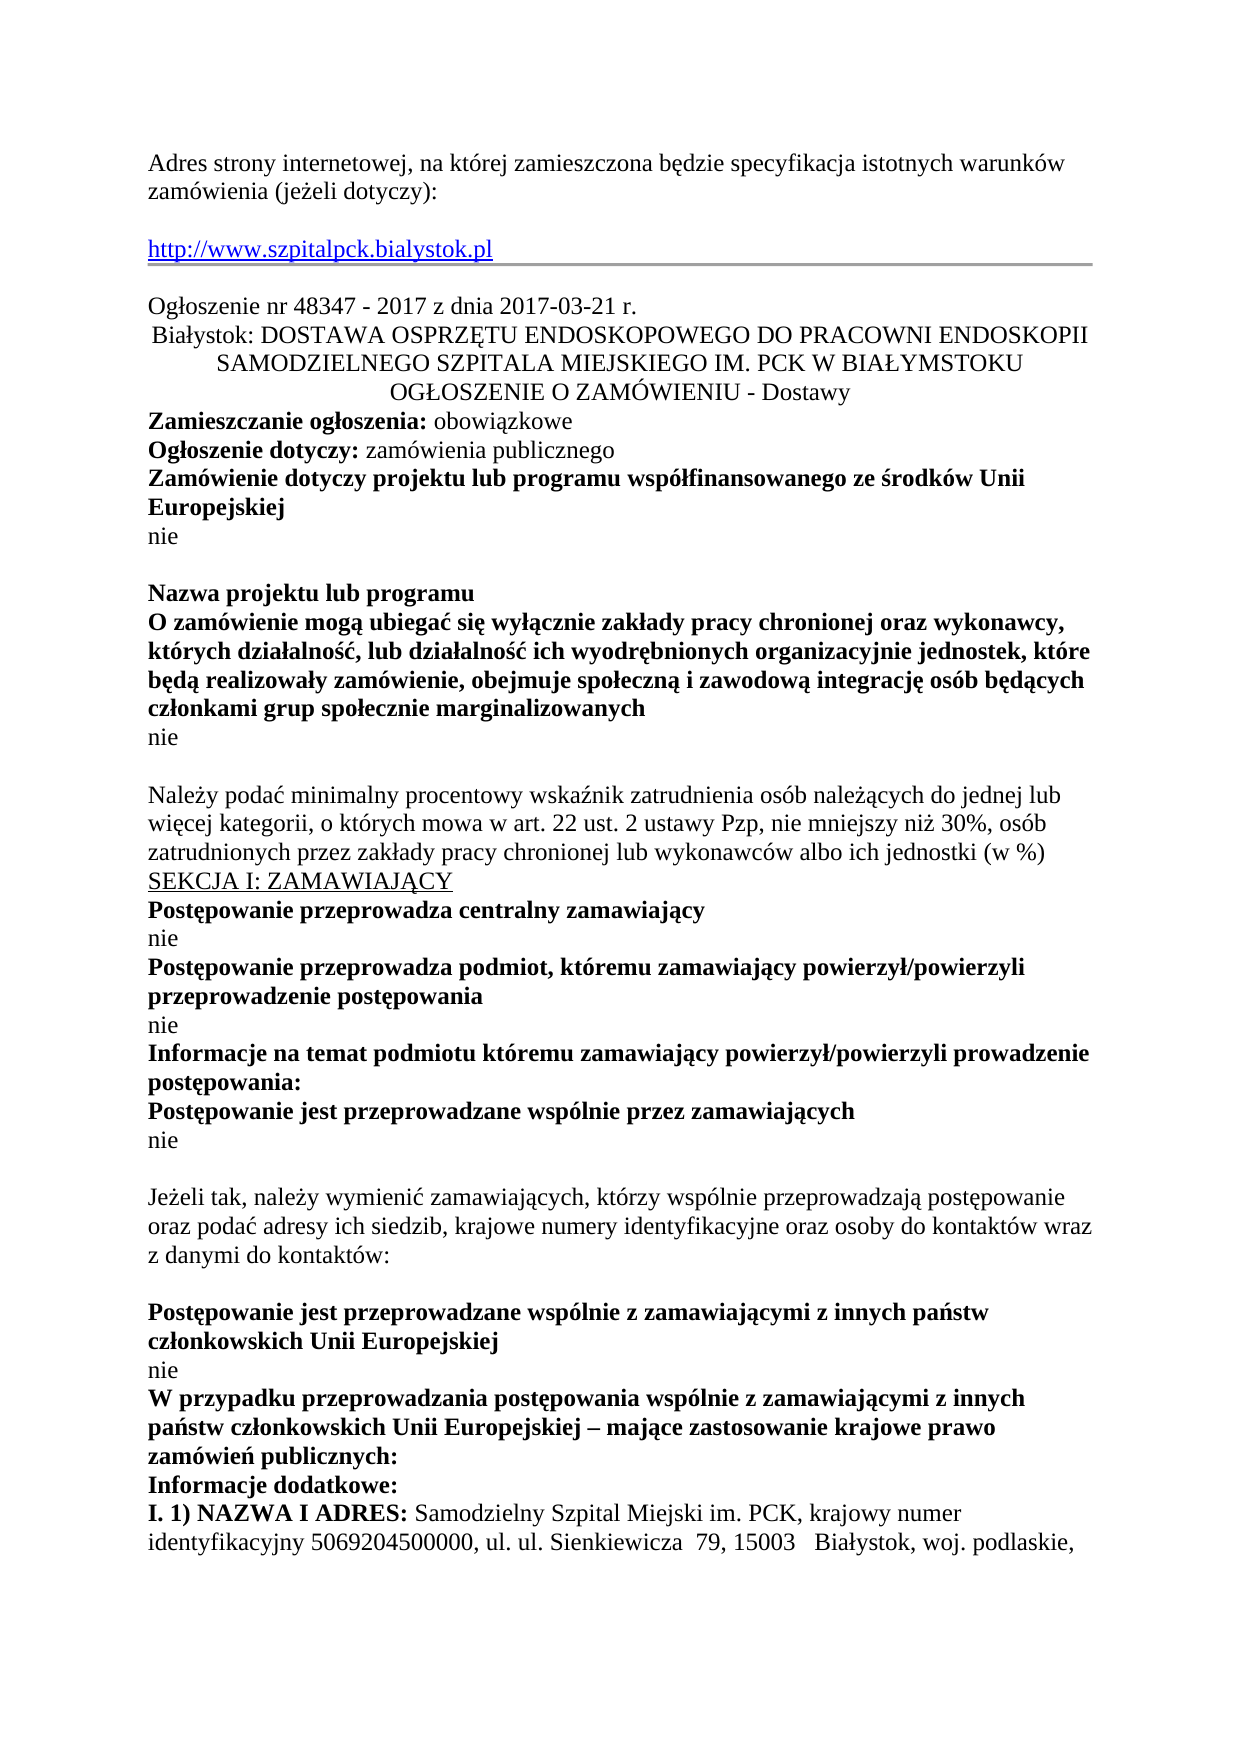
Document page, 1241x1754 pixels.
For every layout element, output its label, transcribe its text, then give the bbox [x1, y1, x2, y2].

text Nazwa projektu lub programu [148, 550, 1093, 607]
text O zamówienie mogą ubiegać się wyłącznie zakłady pracy chronionej oraz wykonawcy, których działalność, lub działalność ich wyodrębnionych organizacyjnie jednostek, które będą realizowały zamówienie, obejmuje społeczną i zawodową integrację osób będących członkami grup społecznie marginalizowanych [148, 607, 1093, 722]
text Zamówienie dotyczy projektu lub programu współfinansowanego ze środków Unii Europejskiej [148, 463, 1093, 521]
text W przypadku przeprowadzania postępowania wspólnie z zamawiającymi z innych państw członkowskich Unii Europejskiej – mające zastosowanie krajowe prawo zamówień publicznych: Informacje dodatkowe: [148, 1383, 1093, 1498]
text Jeżeli tak, należy wymienić zamawiających, którzy wspólnie przeprowadzają postępowanie oraz podać adresy ich siedzib, krajowe numery identyfikacyjne oraz osoby do kontaktów wraz z danymi do kontaktów: Postępowanie jest przeprowadzane wspólnie z zamawiającymi z innych państw członkowskich Unii Europejskiej [148, 1153, 1093, 1355]
text Postępowanie przeprowadza centralny zamawiający [148, 895, 1093, 923]
text Ogłoszenie nr 48347 - 2017 z dnia 2017-03-21 r. [148, 291, 1093, 320]
text http://www.szpitalpck.bialystok.pl [148, 234, 1093, 263]
text nie [148, 722, 1093, 751]
text nie [148, 1355, 1093, 1383]
text Zamieszczanie ogłoszenia: obowiązkowe [148, 406, 1093, 435]
text Ogłoszenie dotyczy: zamówienia publicznego [148, 435, 1093, 463]
text Białystok: DOSTAWA OSPRZĘTU ENDOSKOPOWEGO DO PRACOWNI ENDOSKOPII SAMODZIELNEGO SZPITALA MIEJSKIEGO IM. PCK W BIAŁYMSTOKU OGŁOSZENIE O ZAMÓWIENIU - Dostawy [148, 320, 1093, 406]
text SEKCJA I: ZAMAWIAJĄCY [148, 866, 1093, 895]
text Adres strony internetowej, na której zamieszczona będzie specyfikacja istotnych warunków zamówienia (jeżeli dotyczy): [148, 148, 1093, 205]
text nie [148, 1010, 1093, 1038]
text Należy podać minimalny procentowy wskaźnik zatrudnienia osób należących do jednej lub więcej kategorii, o których mowa w art. 22 ust. 2 ustawy Pzp, nie mniejszy niż 30%, osób zatrudnionych przez zakłady pracy chronionej lub wykonawców albo ich jednostki (w %) [148, 751, 1093, 866]
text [148, 1498, 1093, 1556]
text Postępowanie przeprowadza podmiot, któremu zamawiający powierzył/powierzyli przeprowadzenie postępowania [148, 952, 1093, 1010]
text Informacje na temat podmiotu któremu zamawiający powierzył/powierzyli prowadzenie postępowania: Postępowanie jest przeprowadzane wspólnie przez zamawiających [148, 1038, 1093, 1125]
text nie [148, 923, 1093, 952]
text nie [148, 1125, 1093, 1153]
text nie [148, 521, 1093, 550]
